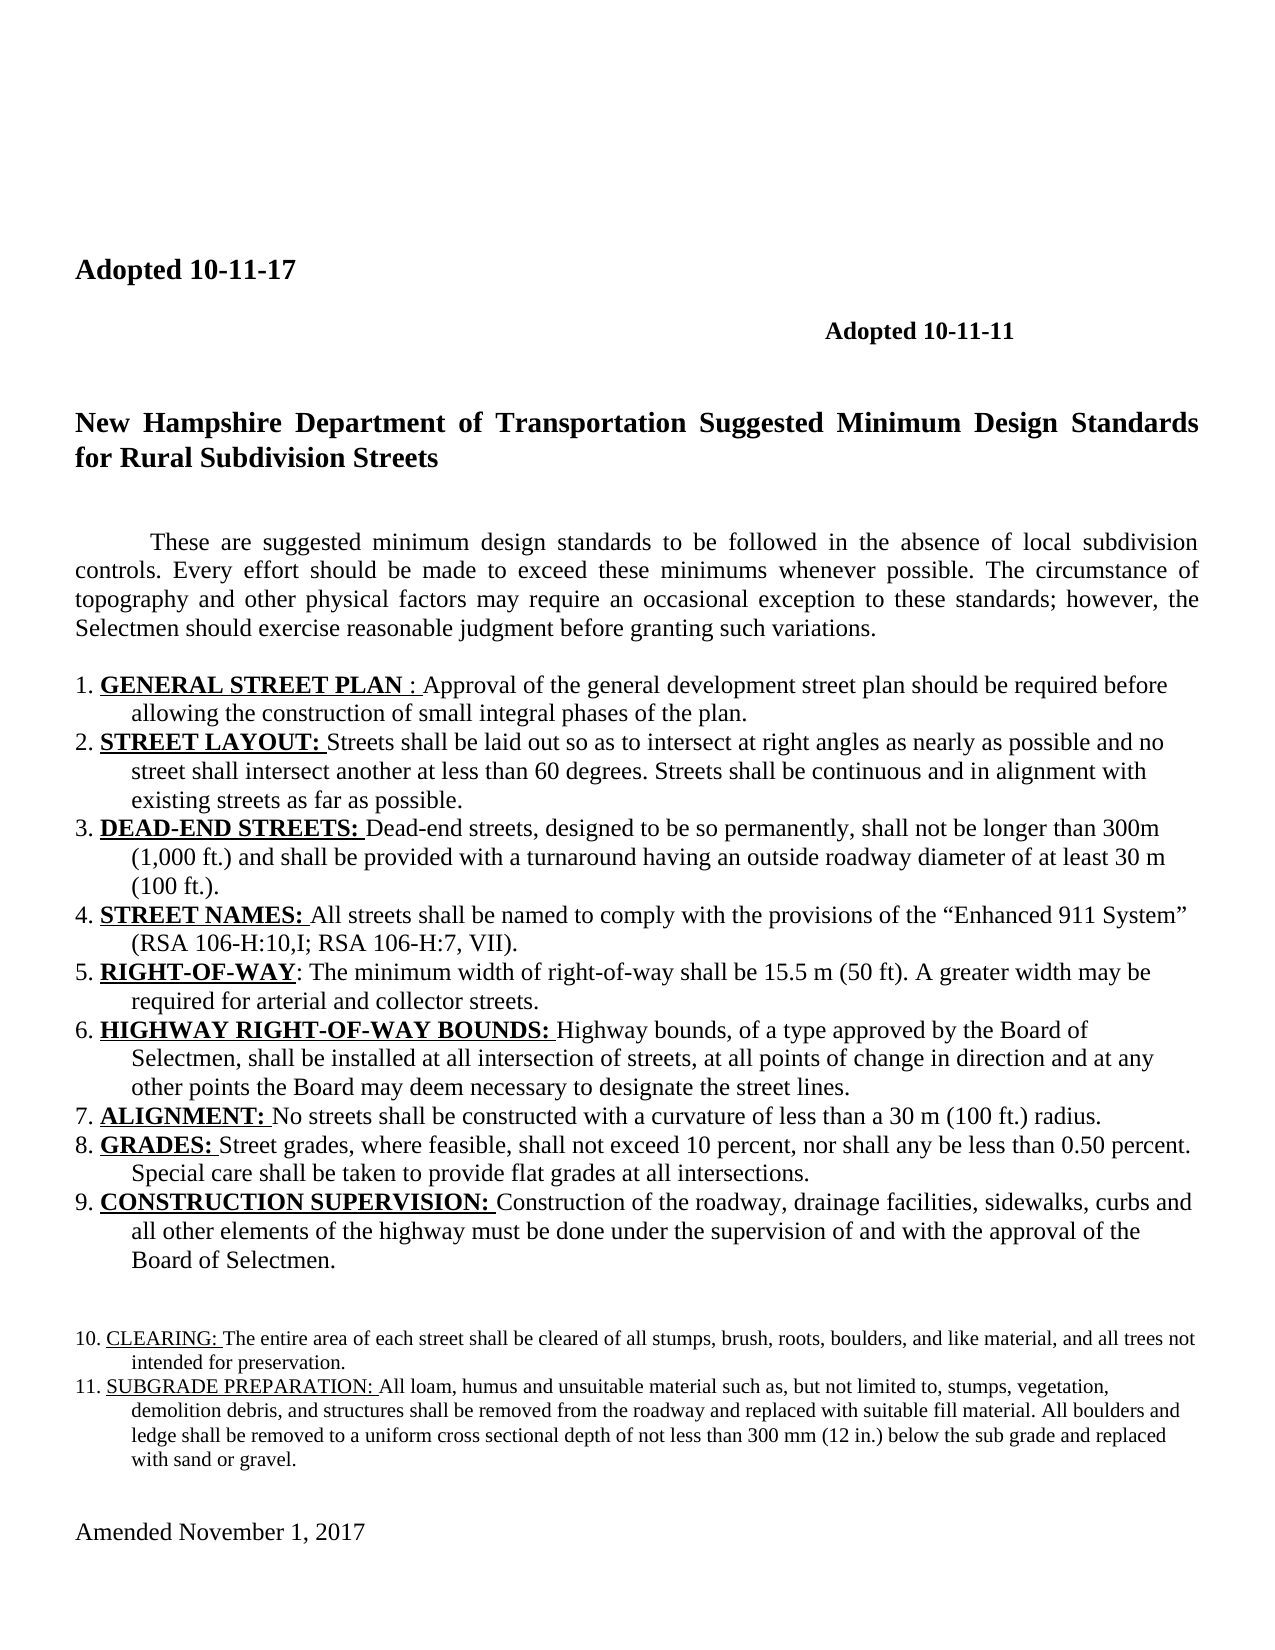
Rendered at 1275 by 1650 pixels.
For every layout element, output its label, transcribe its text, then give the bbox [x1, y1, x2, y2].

list 3. DEAD-END STREETS: Dead-end streets, designed to be so permanently, shall not be longer than 300m (1,000 ft.) and shall be provided with a turnaround having an outside roadway diameter of at least 30 m (100 ft.). [75, 813, 1200, 900]
text New Hampshire Department of Transportation Suggested Minimum Design Standards for Rural Subdivision Streets [75, 404, 1200, 473]
list 7. ALIGNMENT: No streets shall be constructed with a curvature of less than a 30 m (100 ft.) radius. [75, 1101, 1200, 1130]
list 8. GRADES: Street grades, where feasible, shall not exceed 10 percent, nor shall any be less than 0.50 percent. Special care shall be taken to provide flat grades at all intersections. [75, 1130, 1200, 1187]
text These are suggested minimum design standards to be followed in the absence of local subdivision controls. Every effort should be made to exceed these minimums whenever possible. The circumstance of topography and other physical factors may require an occasional exception to these standards; however, the Selectmen should exercise reasonable judgment before granting such variations. [75, 526, 1200, 642]
list 1. GENERAL STREET PLAN : Approval of the general development street plan should be required before allowing the construction of small integral phases of the plan. [75, 670, 1200, 727]
list 9. CONSTRUCTION SUPERVISION: Construction of the roadway, drainage facilities, sidewalks, curbs and all other elements of the highway must be done under the supervision of and with the approval of the Board of Selectmen. [75, 1187, 1200, 1273]
list 6. HIGHWAY RIGHT-OF-WAY BOUNDS: Highway bounds, of a type approved by the Board of Selectmen, shall be installed at all intersection of streets, at all points of change in direction and at any other points the Board may deem necessary to designate the street lines. [75, 1015, 1200, 1101]
list 11. SUBGRADE PREPARATION: All loam, humus and unsuitable material such as, but not limited to, stumps, vegetation, demolition debris, and structures shall be removed from the roadway and replaced with suitable fill material. All boulders and ledge shall be removed to a uniform cross sectional depth of not less than 300 mm (12 in.) below the sub grade and replaced with sand or gravel. [75, 1374, 1200, 1471]
text Adopted 10-11-11 [825, 316, 1200, 345]
list 2. STREET LAYOUT: Streets shall be laid out so as to intersect at right angles as nearly as possible and no street shall intersect another at less than 60 degrees. Streets shall be continuous and in alignment with existing streets as far as possible. [75, 727, 1200, 813]
list 10. CLEARING: The entire area of each street shall be cleared of all stumps, brush, roots, boulders, and like material, and all trees not intended for preservation. [75, 1326, 1200, 1374]
list 5. RIGHT-OF-WAY: The minimum width of right-of-way shall be 15.5 m (50 ft). A greater width may be required for arterial and collector streets. [75, 957, 1200, 1015]
list 4. STREET NAMES: All streets shall be named to comply with the provisions of the “Enhanced 911 System” (RSA 106-H:10,I; RSA 106-H:7, VII). [75, 900, 1200, 957]
title Adopted 10-11-17 [75, 252, 1200, 286]
